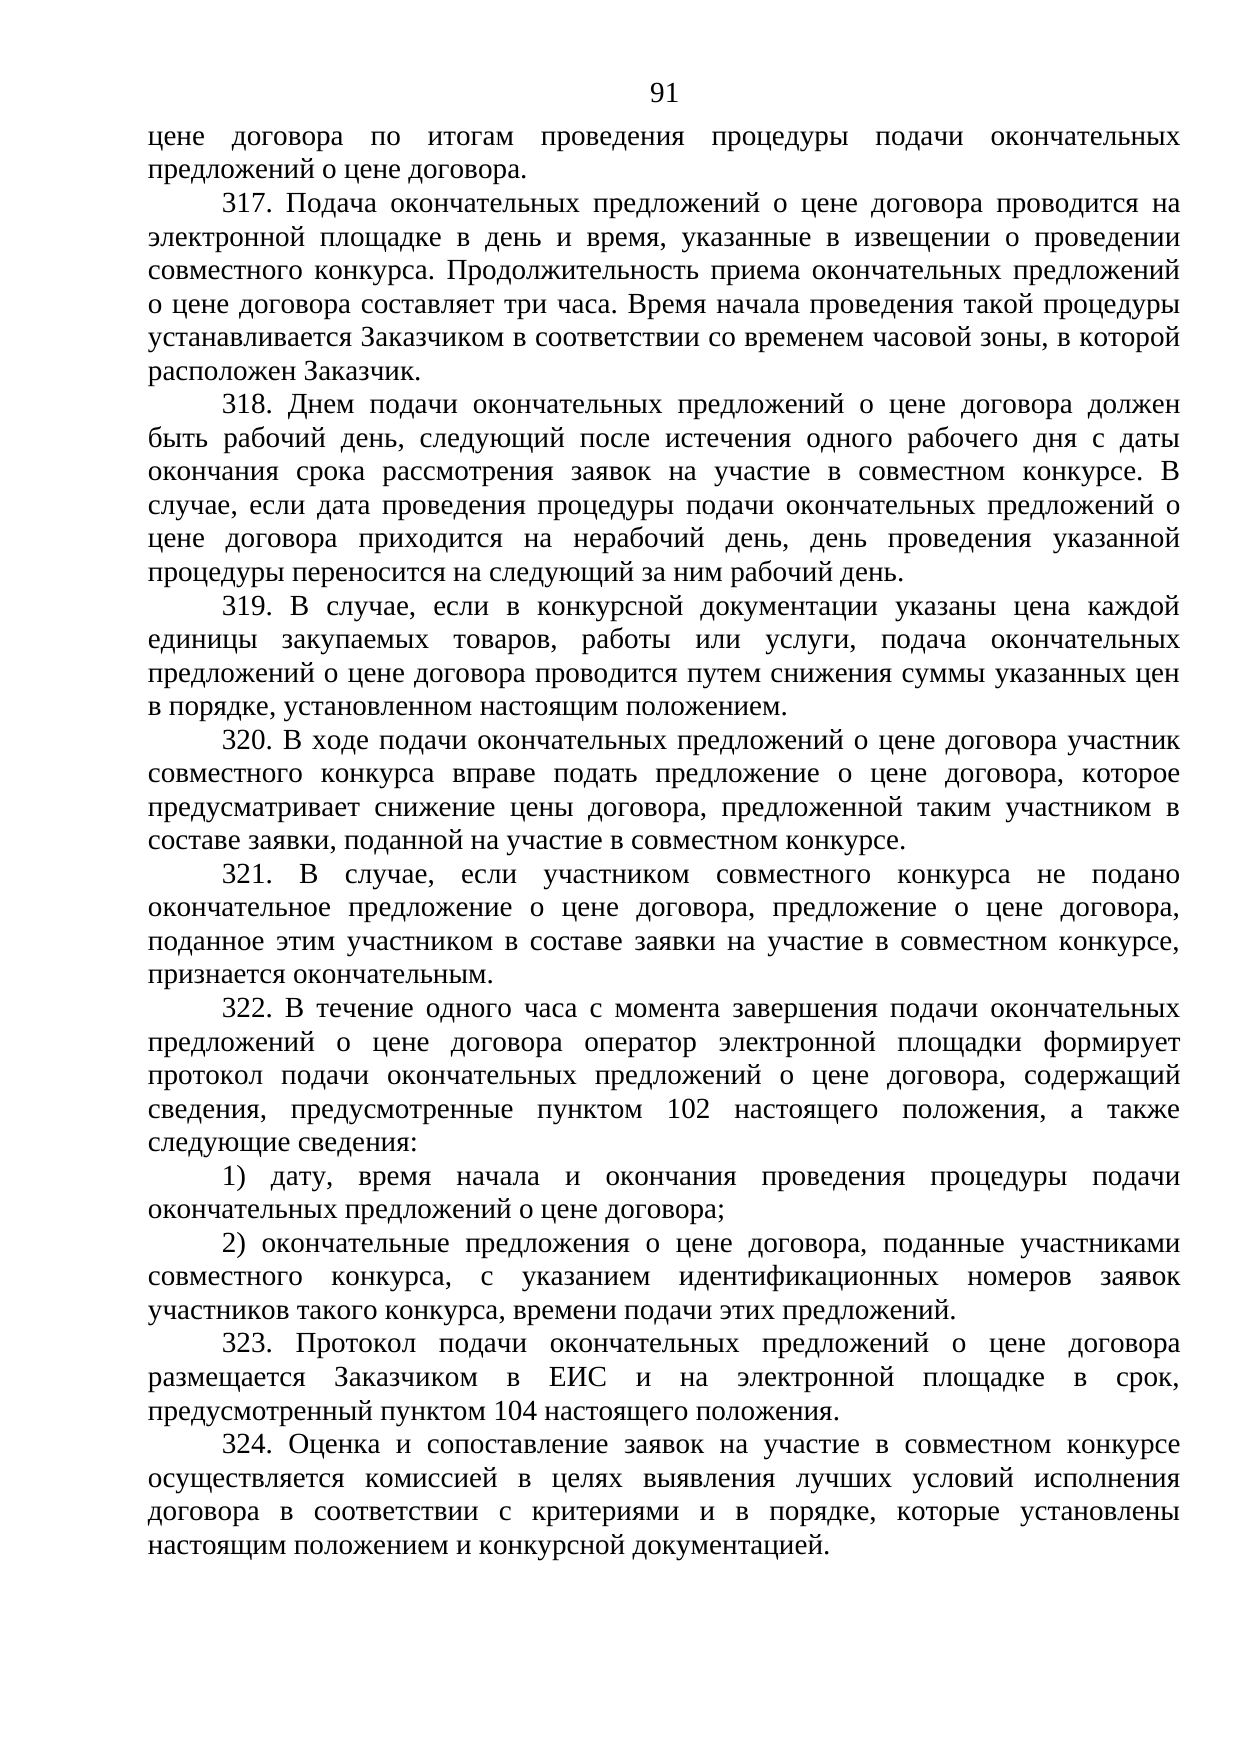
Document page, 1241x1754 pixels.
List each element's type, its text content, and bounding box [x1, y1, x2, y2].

text 321. В случае, если участником совместного конкурса не подано окончательное предложение о цене договора, предложение о цене договора, поданное этим участником в составе заявки на участие в совместном конкурсе, признается окончательным. [148, 856, 1181, 990]
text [148, 118, 1181, 185]
text 324. Оценка и сопоставление заявок на участие в совместном конкурсе осуществляется комиссией в целях выявления лучших условий исполнения договора в соответствии с критериями и в порядке, которые установлены настоящим положением и конкурсной документацией. [148, 1426, 1181, 1560]
text 319. В случае, если в конкурсной документации указаны цена каждой единицы закупаемых товаров, работы или услуги, подача окончательных предложений о цене договора проводится путем снижения суммы указанных цен в порядке, установленном настоящим положением. [148, 588, 1181, 722]
text 1) дату, время начала и окончания проведения процедуры подачи окончательных предложений о цене договора; [148, 1158, 1181, 1225]
text 323. Протокол подачи окончательных предложений о цене договора размещается Заказчиком в ЕИС и на электронной площадке в срок, предусмотренный пунктом 104 настоящего положения. [148, 1326, 1181, 1426]
text 318. Днем подачи окончательных предложений о цене договора должен быть рабочий день, следующий после истечения одного рабочего дня с даты окончания срока рассмотрения заявок на участие в совместном конкурсе. В случае, если дата проведения процедуры подачи окончательных предложений о цене договора приходится на нерабочий день, день проведения указанной процедуры переносится на следующий за ним рабочий день. [148, 386, 1181, 588]
text 2) окончательные предложения о цене договора, поданные участниками совместного конкурса, с указанием идентификационных номеров заявок участников такого конкурса, времени подачи этих предложений. [148, 1225, 1181, 1326]
text 322. В течение одного часа с момента завершения подачи окончательных предложений о цене договора оператор электронной площадки формирует протокол подачи окончательных предложений о цене договора, содержащий сведения, предусмотренные пунктом 102 настоящего положения, а также следующие сведения: [148, 990, 1181, 1158]
text 320. В ходе подачи окончательных предложений о цене договора участник совместного конкурса вправе подать предложение о цене договора, которое предусматривает снижение цены договора, предложенной таким участником в составе заявки, поданной на участие в совместном конкурсе. [148, 722, 1181, 856]
text 317. Подача окончательных предложений о цене договора проводится на электронной площадке в день и время, указанные в извещении о проведении совместного конкурса. Продолжительность приема окончательных предложений о цене договора составляет три часа. Время начала проведения такой процедуры устанавливается Заказчиком в соответствии со временем часовой зоны, в которой расположен Заказчик. [148, 185, 1181, 386]
